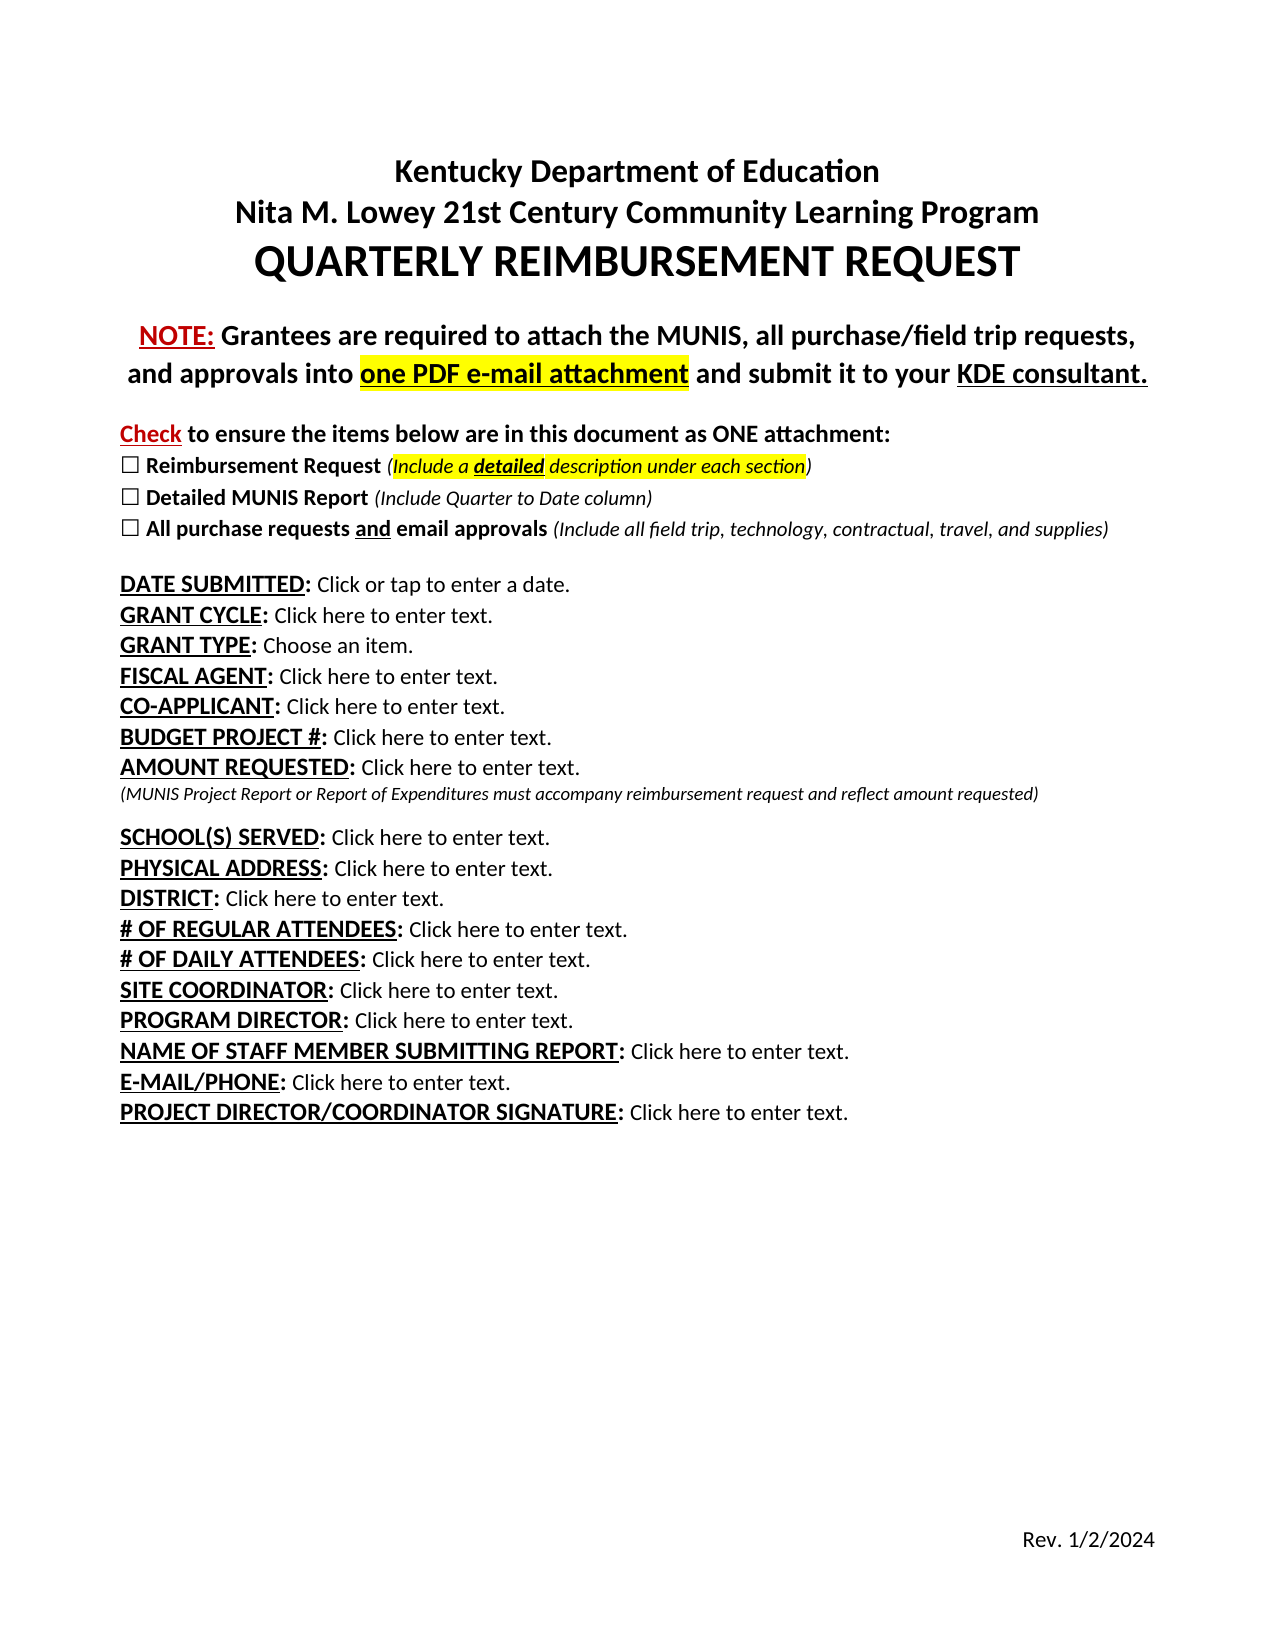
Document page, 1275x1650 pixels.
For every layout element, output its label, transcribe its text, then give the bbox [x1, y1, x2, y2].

text project director/coordinator signature: [120, 1096, 1155, 1127]
text Site Coordinator: [120, 974, 1155, 1005]
text Date Submitted: [120, 568, 1155, 599]
text E-mail/Phone: [120, 1066, 1155, 1096]
subtitle QUARTERLY REIMBURSEMENT REQUEST [120, 231, 1155, 287]
text Name of Staff Member Submitting Report: [120, 1035, 1155, 1066]
text # OF REGULAR ATTENDEES: [120, 913, 1155, 944]
text Co-applicant: [120, 690, 1155, 721]
text Kentucky Department of Education [120, 150, 1155, 191]
text School(s) Served: [120, 822, 1155, 852]
text Nita M. Lowey 21st Century Community Learning Program [120, 191, 1155, 231]
text Grant Type: [120, 629, 1155, 660]
text Physical Address: [120, 852, 1155, 883]
text (MUNIS Project Report or Report of Expenditures must accompany reimbursement request and reflect amount requested) [120, 782, 1155, 805]
text NOTE: Grantees are required to attach the MUNIS, all purchase/field trip requests, and approvals into one PDF e-mail attachment and submit it to your KDE consultant. [120, 317, 1155, 391]
text Program Director: [120, 1005, 1155, 1035]
text Amount requested: [120, 751, 1155, 782]
text Reimbursement Request (Include a detailed description under each section) [120, 449, 1155, 480]
text BUDGET project #: [120, 721, 1155, 751]
text Grant Cycle: [120, 599, 1155, 629]
text Detailed MUNIS Report (Include Quarter to Date column) [120, 480, 1155, 512]
text district: [120, 883, 1155, 913]
text # OF DAILY ATTENDEES: [120, 944, 1155, 974]
text All purchase requests and email approvals (Include all field trip, technology, contractual, travel, and supplies) [120, 512, 1155, 543]
text Check to ensure the items below are in this document as ONE attachment: [120, 419, 1155, 449]
text Fiscal Agent: [120, 660, 1155, 690]
